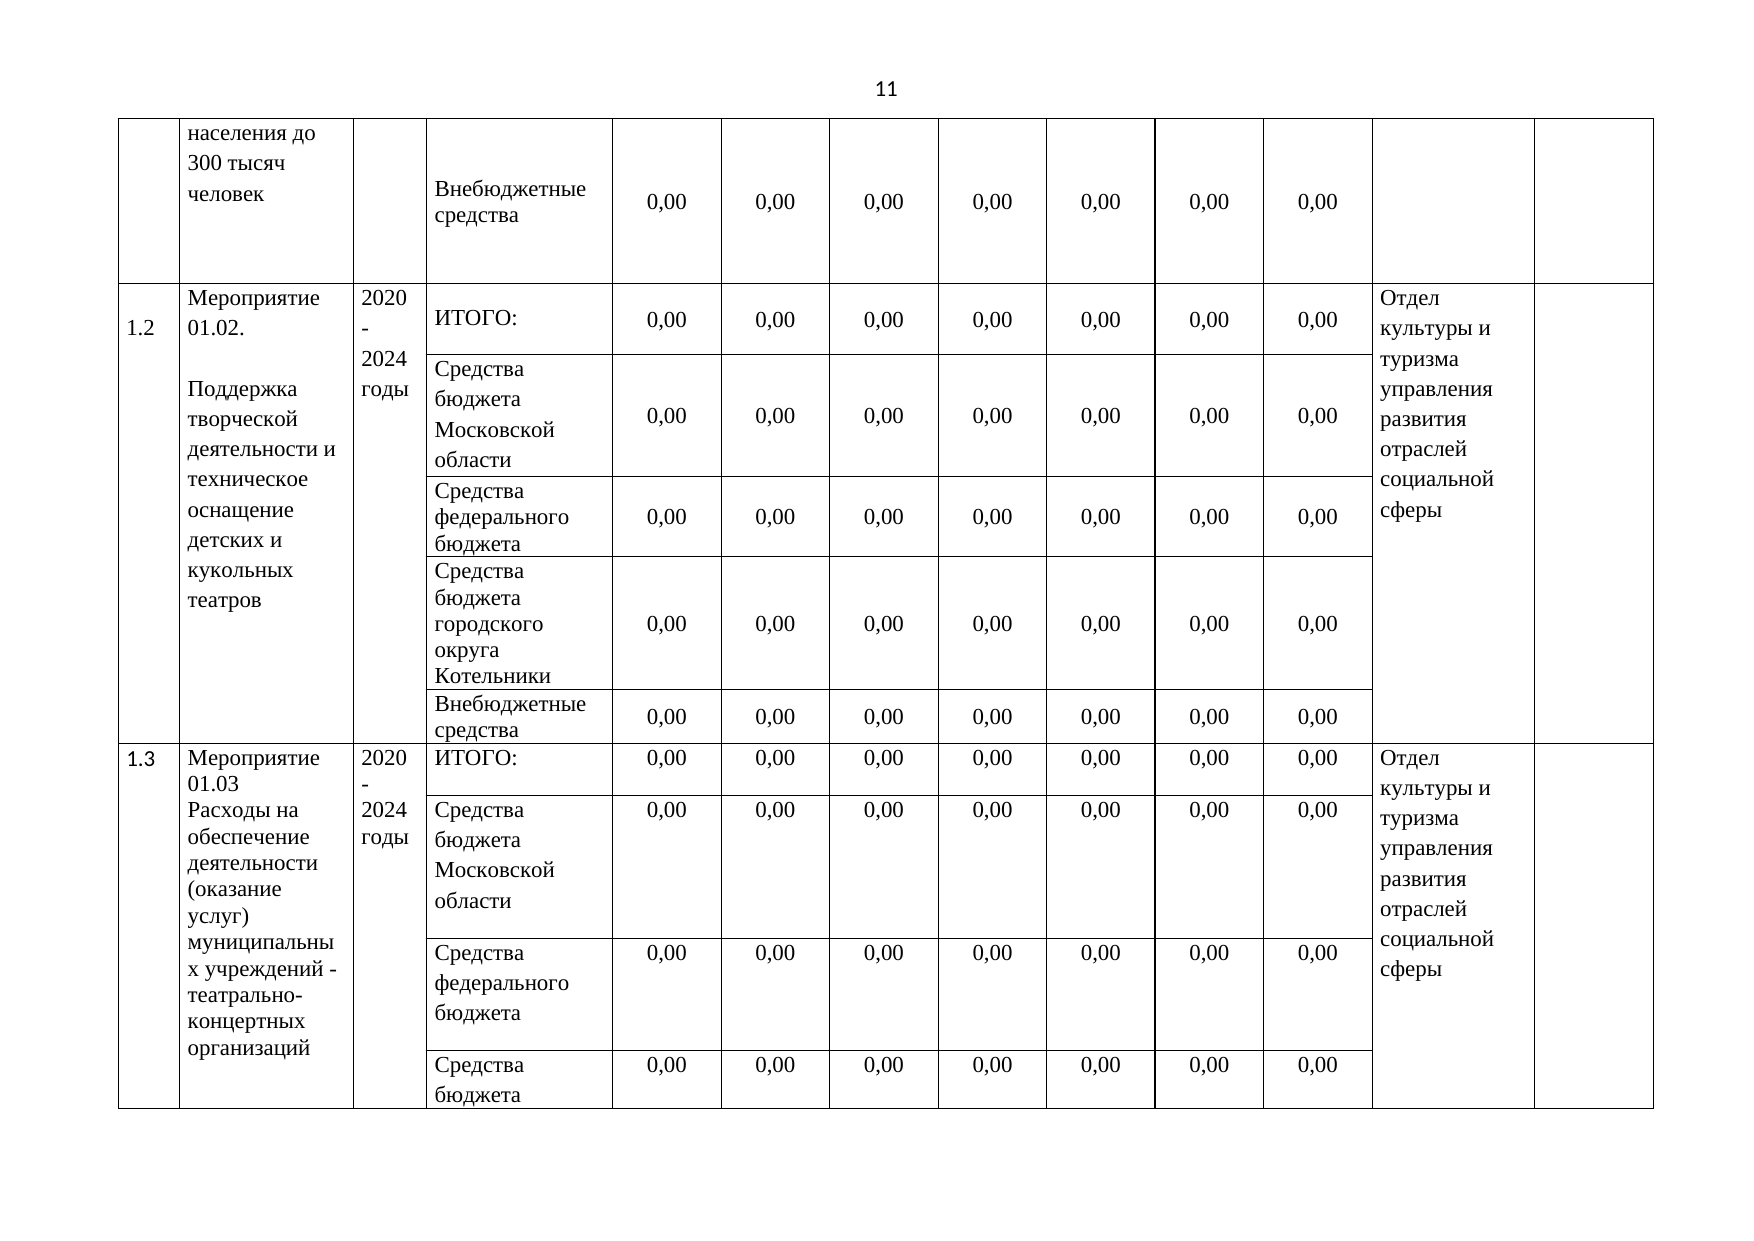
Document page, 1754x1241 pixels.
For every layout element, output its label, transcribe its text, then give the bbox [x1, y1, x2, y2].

table_cell 0,00 [1047, 939, 1154, 1050]
table_cell 2020 - 2024 годы [354, 744, 426, 1108]
table_cell 0,00 [1264, 690, 1372, 743]
table_cell ИТОГО: [427, 744, 612, 795]
table_cell 0,00 [1156, 119, 1263, 283]
table_cell 0,00 [722, 557, 829, 689]
table_cell 0,00 [830, 355, 938, 476]
table_cell 0,00 [722, 284, 829, 354]
table_cell 0,00 [1047, 119, 1154, 283]
table_cell 0,00 [1264, 355, 1372, 476]
table_cell 0,00 [613, 284, 721, 354]
table_cell Средства федерального бюджета [427, 939, 612, 1050]
table_cell 0,00 [1156, 744, 1263, 795]
table_cell 0,00 [1156, 1051, 1263, 1108]
table_cell Средства бюджета Московской области [427, 355, 612, 476]
table_cell 0,00 [1047, 557, 1154, 689]
table_cell 0,00 [722, 690, 829, 743]
table_cell Средства федерального бюджета [427, 477, 612, 556]
table_cell 0,00 [1264, 557, 1372, 689]
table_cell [427, 1051, 612, 1108]
table_cell 0,00 [1264, 284, 1372, 354]
table_cell 0,00 [830, 119, 938, 283]
table_cell 0,00 [939, 557, 1046, 689]
table_cell 0,00 [830, 796, 938, 938]
table_cell 0,00 [1156, 477, 1263, 556]
table_cell 0,00 [830, 1051, 938, 1108]
table_cell Внебюджетные средства [427, 690, 612, 743]
table_cell 0,00 [830, 477, 938, 556]
table_cell ИТОГО: [427, 284, 612, 354]
table_cell Средства бюджета Московской области [427, 796, 612, 938]
table_cell 0,00 [613, 690, 721, 743]
table_cell Внебюджетные средства [427, 119, 612, 283]
table_cell 0,00 [939, 690, 1046, 743]
table_cell 1.2 [119, 284, 179, 743]
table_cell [1373, 744, 1534, 1108]
table_cell 0,00 [830, 939, 938, 1050]
table_cell 0,00 [939, 744, 1046, 795]
table_cell 0,00 [1264, 744, 1372, 795]
table_cell 0,00 [1047, 355, 1154, 476]
table_cell Средства бюджета городского округа Котельники [427, 557, 612, 689]
table_cell 0,00 [1156, 284, 1263, 354]
table_cell 0,00 [722, 477, 829, 556]
table_cell 0,00 [1047, 796, 1154, 938]
table_cell 0,00 [1264, 796, 1372, 938]
table_cell 0,00 [722, 744, 829, 795]
table_cell 0,00 [722, 355, 829, 476]
table_cell 0,00 [613, 1051, 721, 1108]
table_cell 0,00 [722, 939, 829, 1050]
table_cell 0,00 [939, 284, 1046, 354]
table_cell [1373, 284, 1534, 743]
table_cell 0,00 [1047, 477, 1154, 556]
table_cell 0,00 [722, 1051, 829, 1108]
table_cell 0,00 [939, 1051, 1046, 1108]
table_cell 0,00 [613, 939, 721, 1050]
table_cell 0,00 [1047, 284, 1154, 354]
table_cell 0,00 [1156, 355, 1263, 476]
table_cell 0,00 [613, 744, 721, 795]
table_cell 0,00 [939, 477, 1046, 556]
table_cell 0,00 [613, 477, 721, 556]
table_cell Мероприятие 01.02. Поддержка творческой деятельности и техническое оснащение детских и кукольных театров [180, 284, 353, 743]
table_cell 0,00 [722, 119, 829, 283]
table_cell 0,00 [1264, 477, 1372, 556]
table_cell 0,00 [613, 355, 721, 476]
table_cell 0,00 [939, 796, 1046, 938]
table_cell 0,00 [1264, 1051, 1372, 1108]
table_cell 0,00 [1156, 557, 1263, 689]
table_cell 0,00 [1047, 1051, 1154, 1108]
table_cell 0,00 [830, 557, 938, 689]
table_cell 1.3 [119, 744, 179, 1108]
table_cell 0,00 [830, 744, 938, 795]
table_cell 0,00 [939, 119, 1046, 283]
table_cell 0,00 [1264, 119, 1372, 283]
table_cell 0,00 [1156, 939, 1263, 1050]
table_cell 0,00 [613, 557, 721, 689]
table_cell 0,00 [1156, 690, 1263, 743]
table_cell 0,00 [939, 355, 1046, 476]
table_cell 0,00 [1047, 690, 1154, 743]
table_cell [1535, 744, 1653, 1108]
table_cell 0,00 [613, 119, 721, 283]
table_cell 0,00 [613, 796, 721, 938]
table_cell 0,00 [830, 690, 938, 743]
table_cell 0,00 [939, 939, 1046, 1050]
table_cell Мероприятие 01.03 Расходы на обеспечение деятельности (оказание услуг) муниципальных учреждений - театрально-концертных организаций [180, 744, 353, 1108]
table_cell [1535, 284, 1653, 743]
table_cell 0,00 [830, 284, 938, 354]
table_cell 0,00 [1156, 796, 1263, 938]
table_cell 2020 - 2024 годы [354, 284, 426, 743]
table_cell 0,00 [722, 796, 829, 938]
table_cell 0,00 [1047, 744, 1154, 795]
table_cell 0,00 [1264, 939, 1372, 1050]
